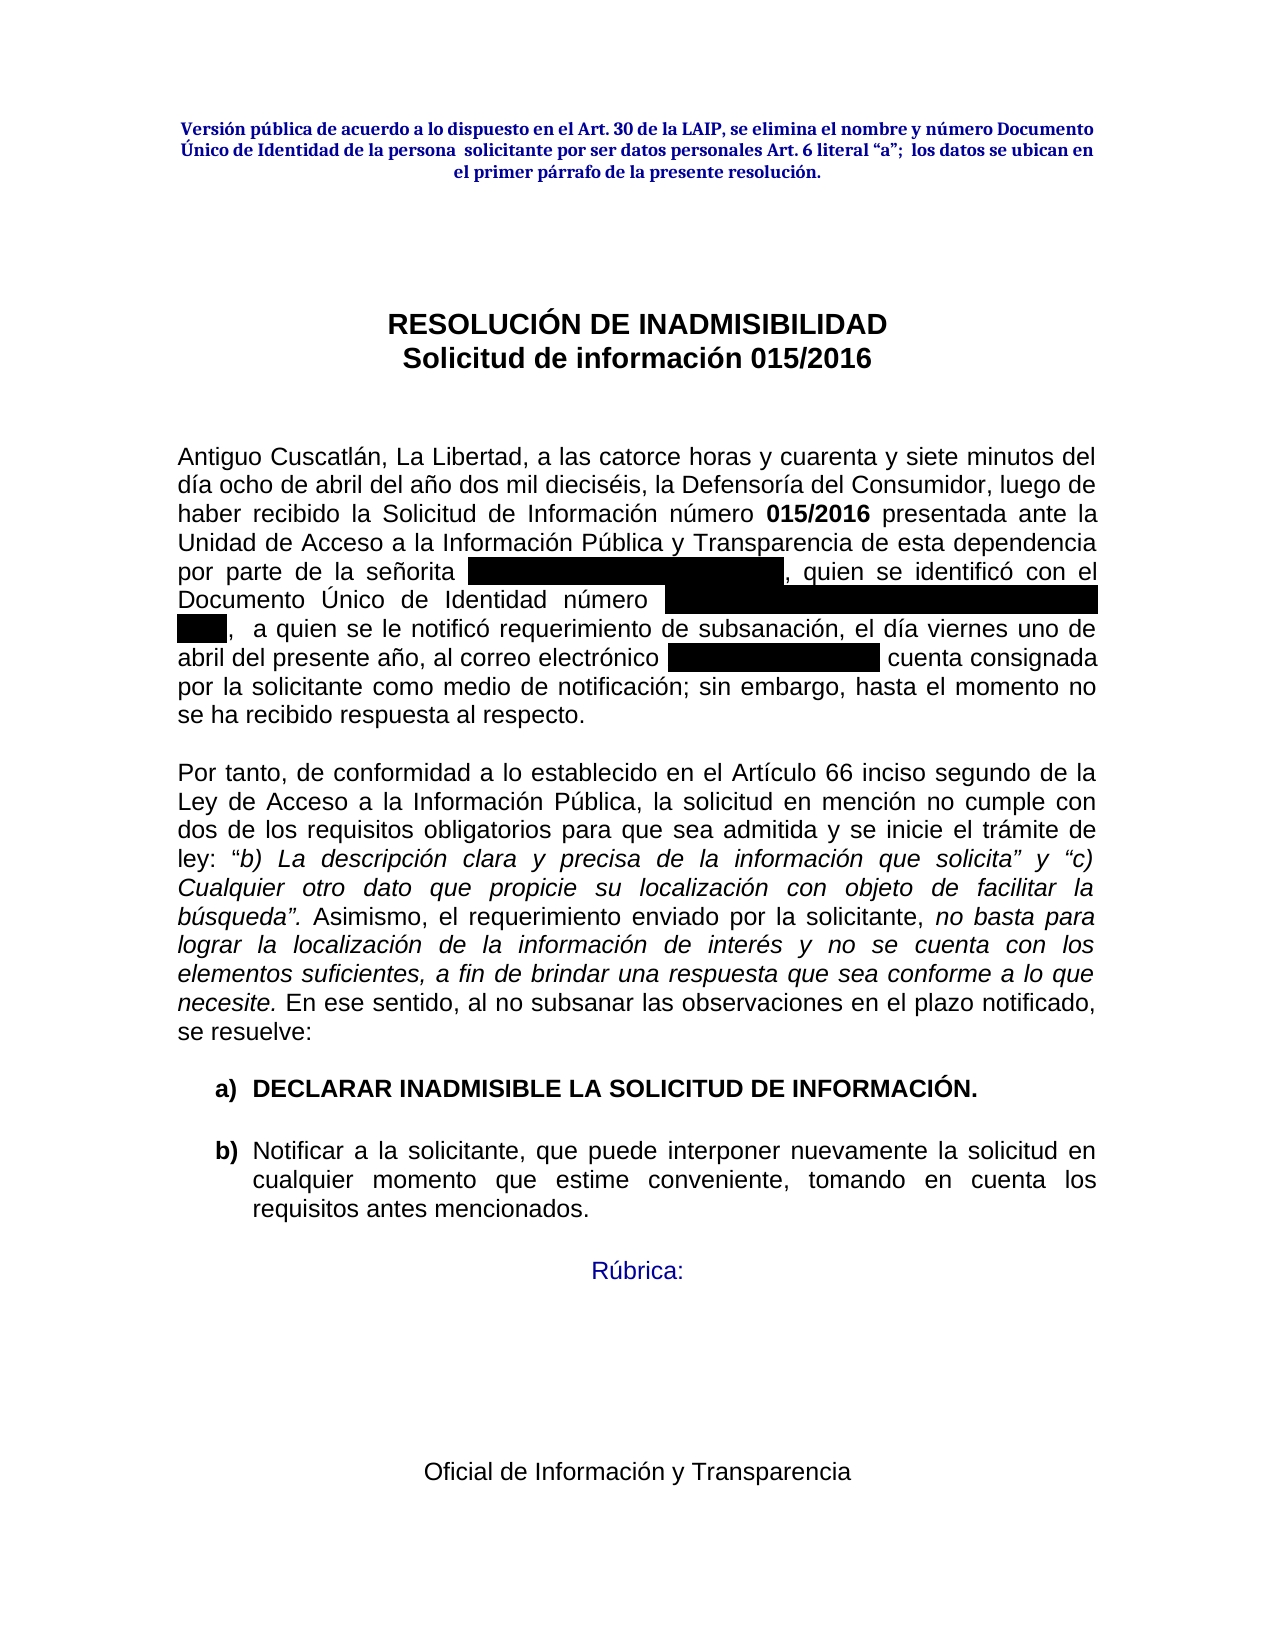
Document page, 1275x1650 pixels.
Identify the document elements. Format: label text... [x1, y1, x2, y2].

text RESOLUCIÓN DE INADMISIBILIDAD [177, 307, 1098, 341]
text Rúbrica: [177, 1256, 1098, 1285]
list Notificar a la solicitante, que puede interponer nuevamente la solicitud en cualquier momento que estime conveniente, tomando en cuenta los requisitos antes mencionados. [215, 1136, 1098, 1223]
list DECLARAR INADMISIBLE LA SOLICITUD DE INFORMACIÓN. [215, 1074, 1098, 1103]
text Versión pública de acuerdo a lo dispuesto en el Art. 30 de la LAIP, se elimina el nombre y número Documento Único de Identidad de la persona solicitante por ser datos personales Art. 6 literal “a”; los datos se ubican en el primer párrafo de la presente resolución. [177, 118, 1098, 183]
text Antiguo Cuscatlán, La Libertad, a las catorce horas y cuarenta y siete minutos del día ocho de abril del año dos mil dieciséis, la Defensoría del Consumidor, luego de haber recibido la Solicitud de Información número 015/2016 presentada ante la Unidad de Acceso a la Información Pública y Transparencia de esta dependencia por parte de la señorita XXXXXXXXXXXXXXXXXXX, quien se identificó con el Documento Único de Identidad número XXXXXXXXXXXXXXXXXXXXXXXXXX XXX, a quien se le notificó requerimiento de subsanación, el día viernes uno de abril del presente año, al correo electrónico xxxxxxxxxxxxxxxxx cuenta consignada por la solicitante como medio de notificación; sin embargo, hasta el momento no se ha recibido respuesta al respecto. [177, 442, 1098, 729]
text Solicitud de información 015/2016 [177, 341, 1098, 374]
text Por tanto, de conformidad a lo establecido en el Artículo 66 inciso segundo de la Ley de Acceso a la Información Pública, la solicitud en mención no cumple con dos de los requisitos obligatorios para que sea admitida y se inicie el trámite de ley: “b) La descripción clara y precisa de la información que solicita” y “c) Cualquier otro dato que propicie su localización con objeto de facilitar la búsqueda”. Asimismo, el requerimiento enviado por la solicitante, no basta para lograr la localización de la información de interés y no se cuenta con los elementos suficientes, a fin de brindar una respuesta que sea conforme a lo que necesite. En ese sentido, al no subsanar las observaciones en el plazo notificado, se resuelve: [177, 758, 1098, 1045]
text Oficial de Información y Transparencia [177, 1457, 1098, 1486]
